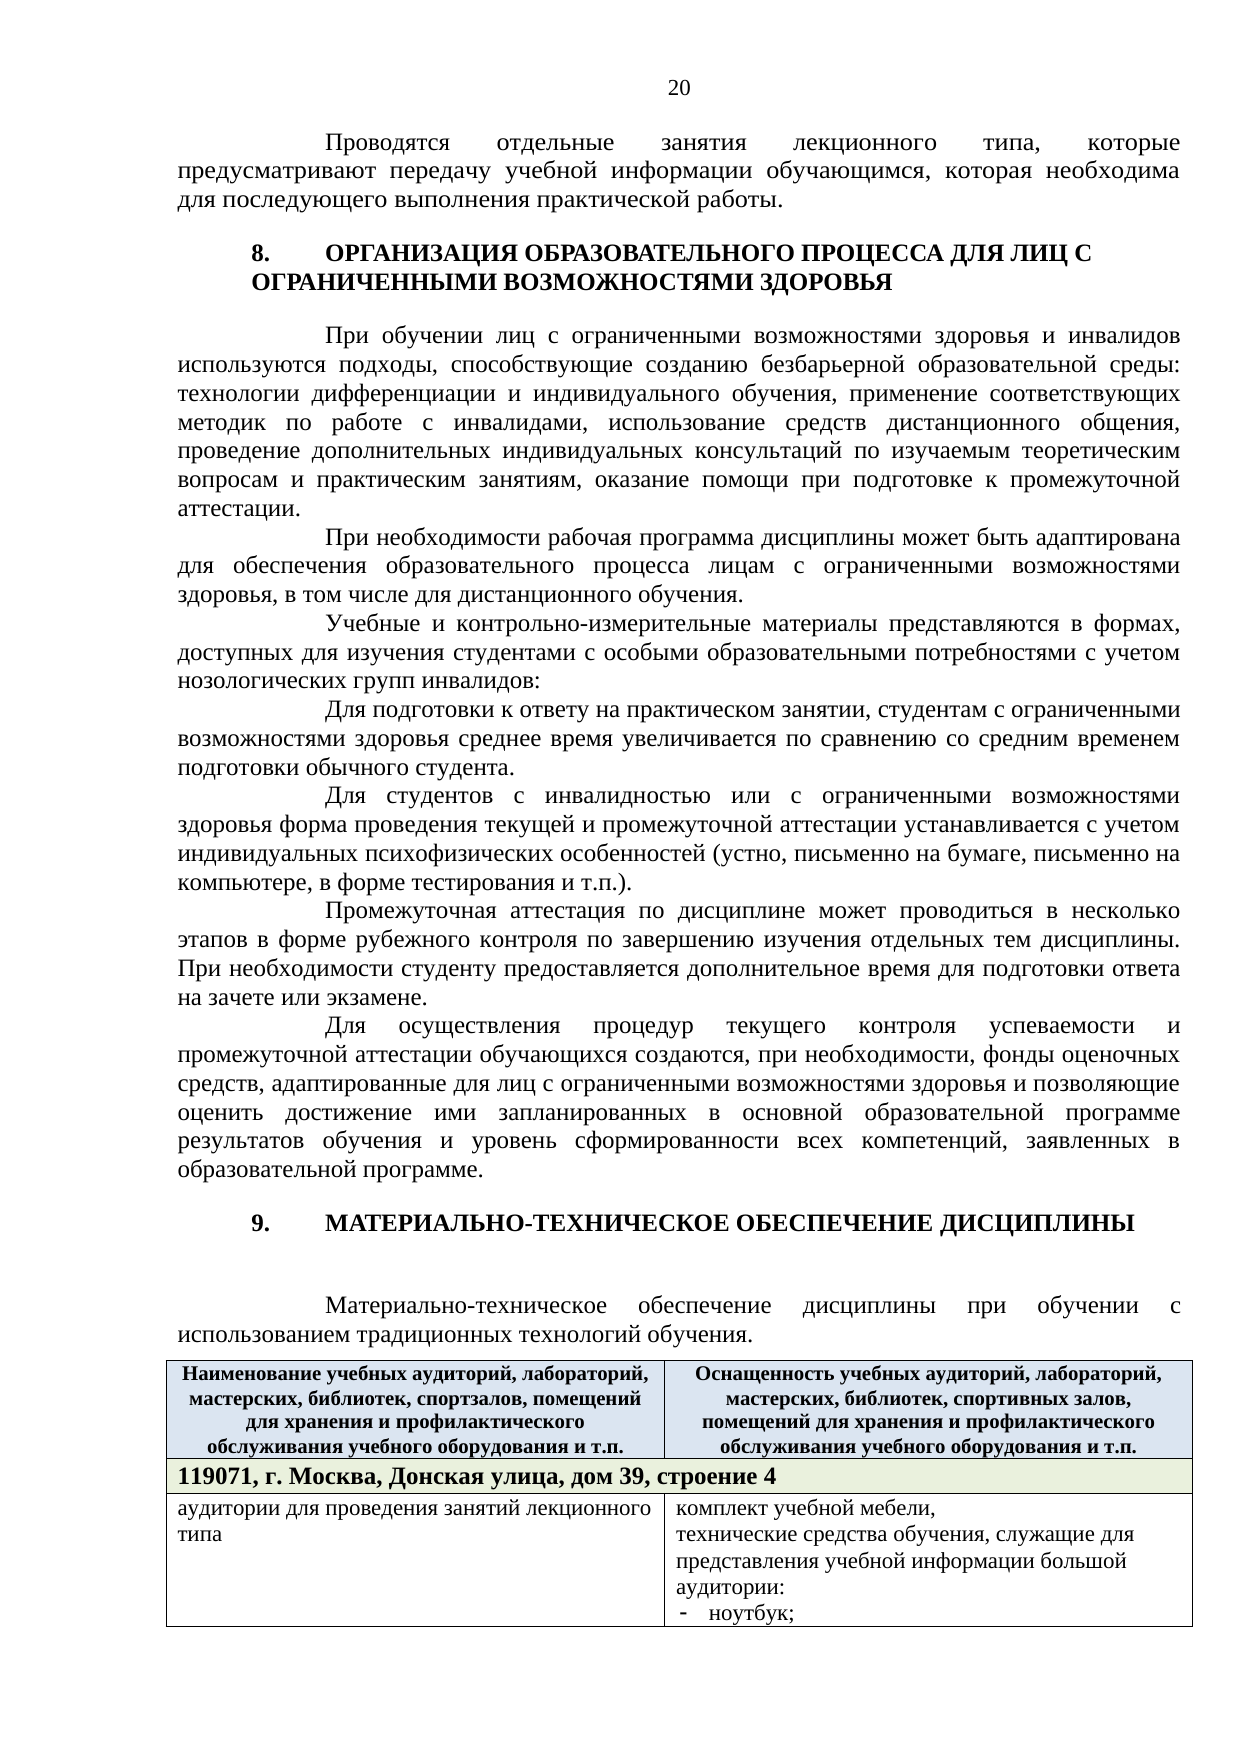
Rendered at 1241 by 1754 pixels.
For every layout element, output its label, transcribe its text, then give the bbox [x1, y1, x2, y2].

subtitle МАТЕРИАЛЬНО-ТЕХНИЧЕСКОЕ ОБЕСПЕЧЕНИЕ ДИСЦИПЛИНЫ [251, 1208, 1181, 1237]
list Для подготовки к ответу на практическом занятии, студентам с ограниченными возможностями здоровья среднее время увеличивается по сравнению со средним временем подготовки обычного студента. [177, 694, 1181, 780]
subtitle ОРГАНИЗАЦИЯ ОБРАЗОВАТЕЛЬНОГО ПРОЦЕССА ДЛЯ ЛИЦ С ОГРАНИЧЕННЫМИ ВОЗМОЖНОСТЯМИ ЗДОРОВЬЯ [251, 238, 1181, 295]
list Учебные и контрольно-измерительные материалы представляются в формах, доступных для изучения студентами с особыми образовательными потребностями с учетом нозологических групп инвалидов: [177, 608, 1181, 694]
list При необходимости рабочая программа дисциплины может быть адаптирована для обеспечения образовательного процесса лицам с ограниченными возможностями здоровья, в том числе для дистанционного обучения. [177, 522, 1181, 608]
list Промежуточная аттестация по дисциплине может проводиться в несколько этапов в форме рубежного контроля по завершению изучения отдельных тем дисциплины. При необходимости студенту предоставляется дополнительное время для подготовки ответа на зачете или экзамене. [177, 895, 1181, 1010]
list Для студентов с инвалидностью или с ограниченными возможностями здоровья форма проведения текущей и промежуточной аттестации устанавливается с учетом индивидуальных психофизических особенностей (устно, письменно на бумаге, письменно на компьютере, в форме тестирования и т.п.). [177, 780, 1181, 895]
list Проводятся отдельные занятия лекционного типа, которые предусматривают передачу учебной информации обучающимся, которая необходима для последующего выполнения практической работы. [177, 127, 1181, 213]
list Для осуществления процедур текущего контроля успеваемости и промежуточной аттестации обучающихся создаются, при необходимости, фонды оценочных средств, адаптированные для лиц с ограниченными возможностями здоровья и позволяющие оценить достижение ими запланированных в основной образовательной программе результатов обучения и уровень сформированности всех компетенций, заявленных в образовательной программе. [177, 1010, 1181, 1183]
table_cell аудитории для проведения занятий лекционного типа [167, 1494, 664, 1626]
list При обучении лиц с ограниченными возможностями здоровья и инвалидов используются подходы, способствующие созданию безбарьерной образовательной среды: технологии дифференциации и индивидуального обучения, применение соответствующих методик по работе с инвалидами, использование средств дистанционного общения, проведение дополнительных индивидуальных консультаций по изучаемым теоретическим вопросам и практическим занятиям, оказание помощи при подготовке к промежуточной аттестации. [177, 320, 1181, 522]
list Материально-техническое обеспечение дисциплины при обучении с использованием традиционных технологий обучения. [177, 1290, 1181, 1348]
table_cell 119071, г. Москва, Донская улица, дом 39, строение 4 [167, 1459, 1192, 1493]
